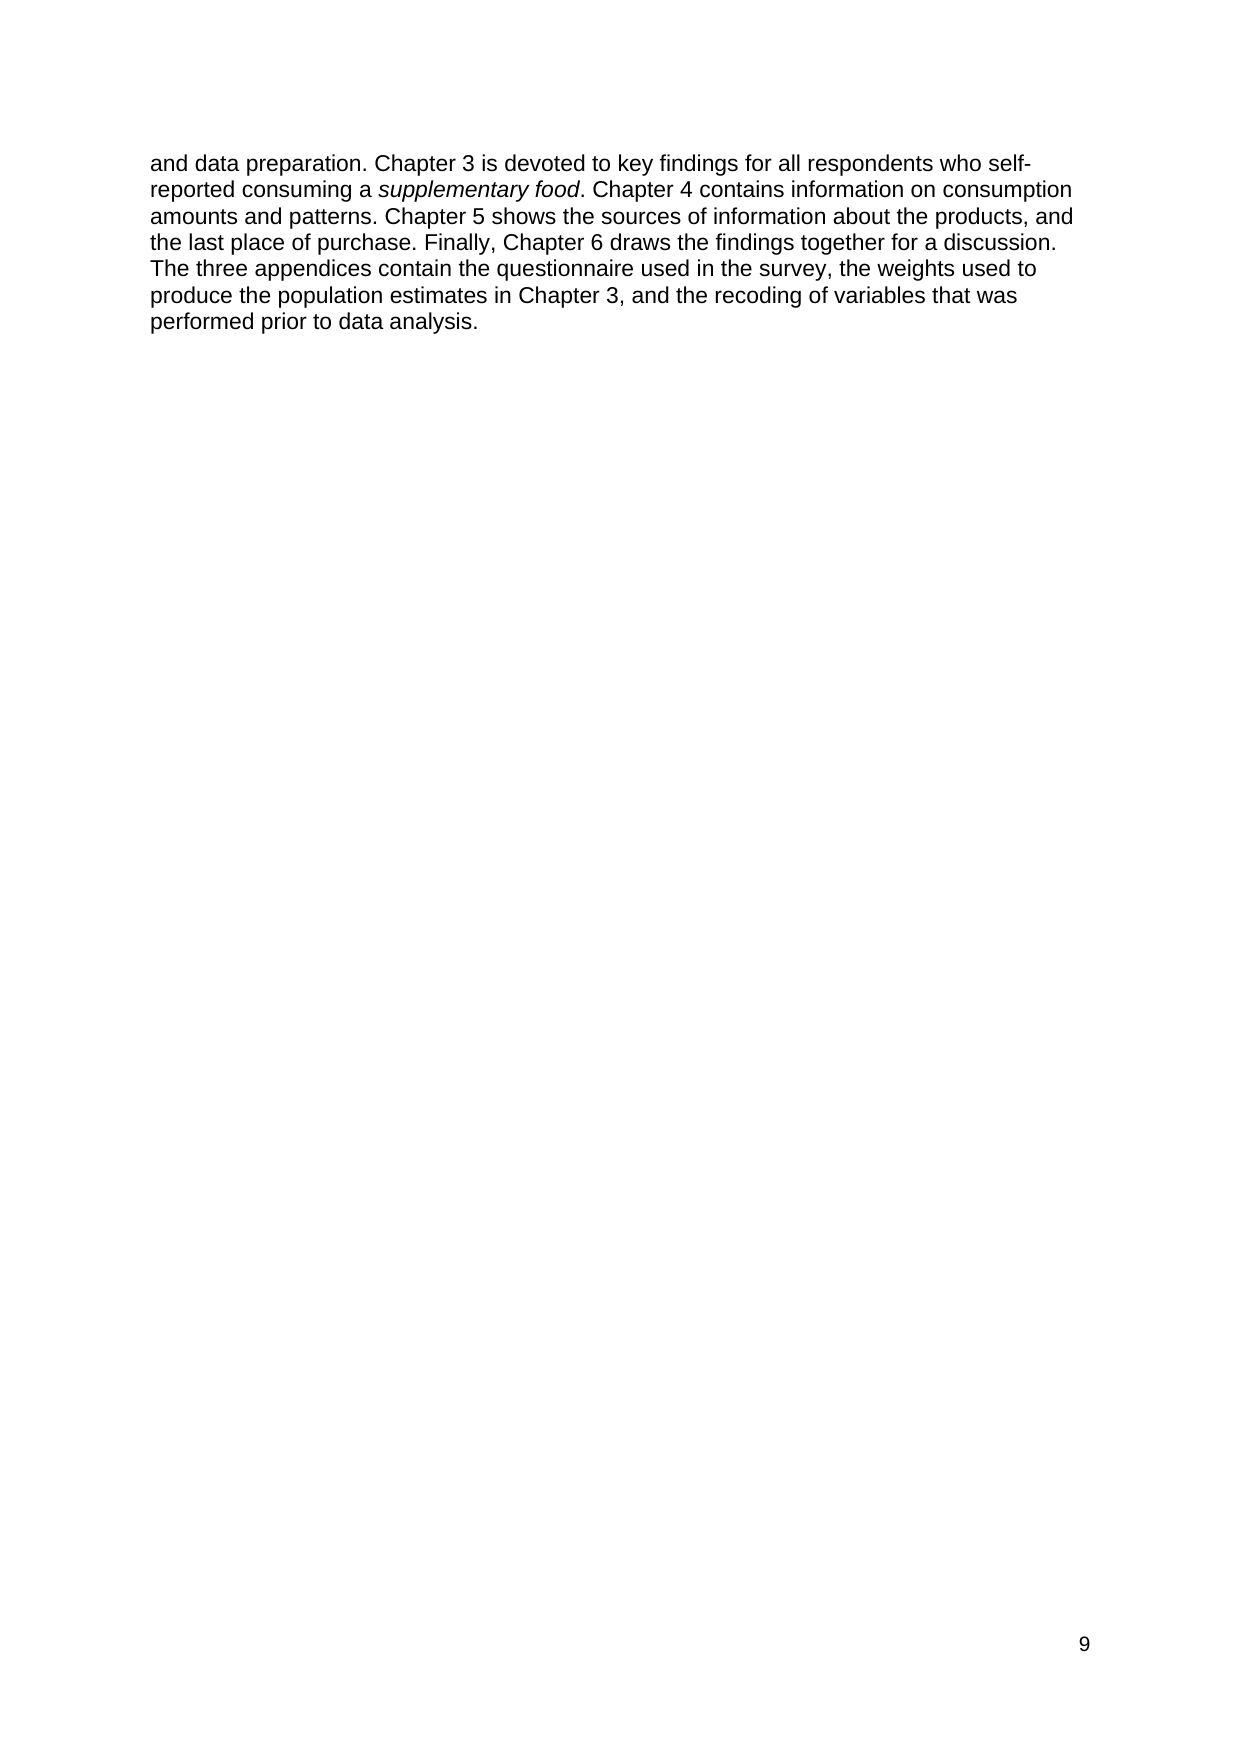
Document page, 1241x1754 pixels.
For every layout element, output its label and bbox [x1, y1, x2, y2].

text [150, 150, 1090, 334]
